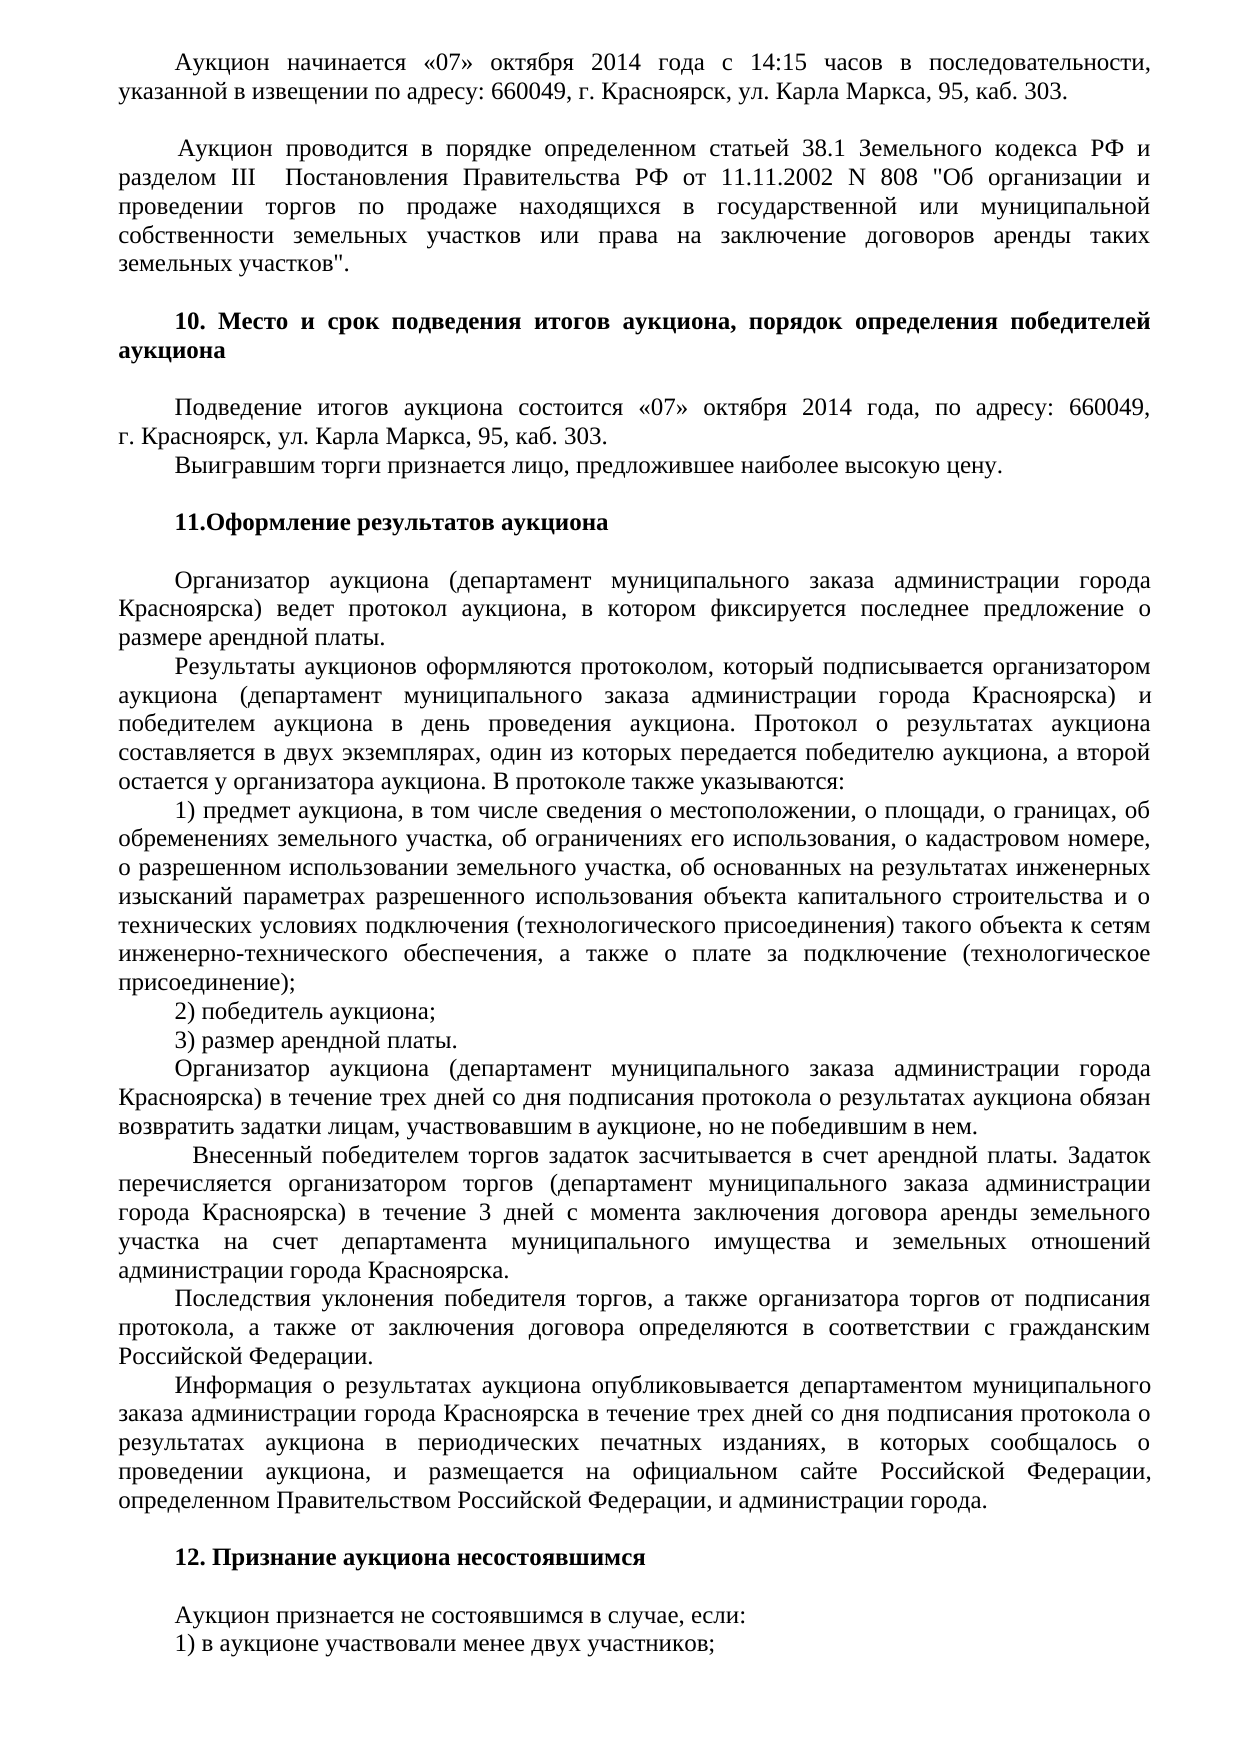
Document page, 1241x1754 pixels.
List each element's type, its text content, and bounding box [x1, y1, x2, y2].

text 1) предмет аукциона, в том числе сведения о местоположении, о площади, о границах, об обременениях земельного участка, об ограничениях его использования, о кадастровом номере, о разрешенном использовании земельного участка, об основанных на результатах инженерных изысканий параметрах разрешенного использования объекта капитального строительства и о технических условиях подключения (технологического присоединения) такого объекта к сетям инженерно-технического обеспечения, а также о плате за подключение (технологическое присоединение); [118, 795, 1152, 996]
text Последствия уклонения победителя торгов, а также организатора торгов от подписания протокола, а также от заключения договора определяются в соответствии с гражданским Российской Федерации. [118, 1283, 1152, 1370]
text 12. Признание аукциона несостоявшимся [118, 1542, 1152, 1571]
text Внесенный победителем торгов задаток засчитывается в счет арендной платы. Задаток перечисляется организатором торгов (департамент муниципального заказа администрации города Красноярска) в течение 3 дней с момента заключения договора аренды земельного участка на счет департамента муниципального имущества и земельных отношений администрации города Красноярска. [118, 1140, 1152, 1283]
text Аукцион признается не состоявшимся в случае, если: [118, 1600, 1152, 1628]
text Подведение итогов аукциона состоится «07» октября 2014 года, по адресу: 660049, г. Красноярск, ул. Карла Маркса, 95, каб. 303. [118, 392, 1152, 450]
text Выигравшим торги признается лицо, предложившее наиболее высокую цену. [118, 450, 1152, 478]
text 2) победитель аукциона; [118, 996, 1152, 1025]
text 10. Место и срок подведения итогов аукциона, порядок определения победителей аукциона [118, 306, 1152, 363]
text 1) в аукционе участвовали менее двух участников; [118, 1628, 1152, 1657]
text Аукцион проводится в порядке определенном статьей 38.1 Земельного кодекса РФ и разделом III Постановления Правительства РФ от 11.11.2002 N 808 "Об организации и проведении торгов по продаже находящихся в государственной или муниципальной собственности земельных участков или права на заключение договоров аренды таких земельных участков". [118, 133, 1152, 277]
text Организатор аукциона (департамент муниципального заказа администрации города Красноярска) ведет протокол аукциона, в котором фиксируется последнее предложение о размере арендной платы. [118, 565, 1152, 651]
text Информация о результатах аукциона опубликовывается департаментом муниципального заказа администрации города Красноярска в течение трех дней со дня подписания протокола о результатах аукциона в периодических печатных изданиях, в которых сообщалось о проведении аукциона, и размещается на официальном сайте Российской Федерации, определенном Правительством Российской Федерации, и администрации города. [118, 1370, 1152, 1513]
text 11.Оформление результатов аукциона [118, 507, 1152, 536]
text 3) размер арендной платы. [118, 1025, 1152, 1053]
text Аукцион начинается «07» октября 2014 года с 14:15 часов в последовательности, указанной в извещении по адресу: 660049, г. Красноярск, ул. Карла Маркса, 95, каб. 303. [118, 47, 1152, 105]
text Результаты аукционов оформляются протоколом, который подписывается организатором аукциона (департамент муниципального заказа администрации города Красноярска) и победителем аукциона в день проведения аукциона. Протокол о результатах аукциона составляется в двух экземплярах, один из которых передается победителю аукциона, а второй остается у организатора аукциона. В протоколе также указываются: [118, 651, 1152, 795]
text Организатор аукциона (департамент муниципального заказа администрации города Красноярска) в течение трех дней со дня подписания протокола о результатах аукциона обязан возвратить задатки лицам, участвовавшим в аукционе, но не победившим в нем. [118, 1053, 1152, 1140]
